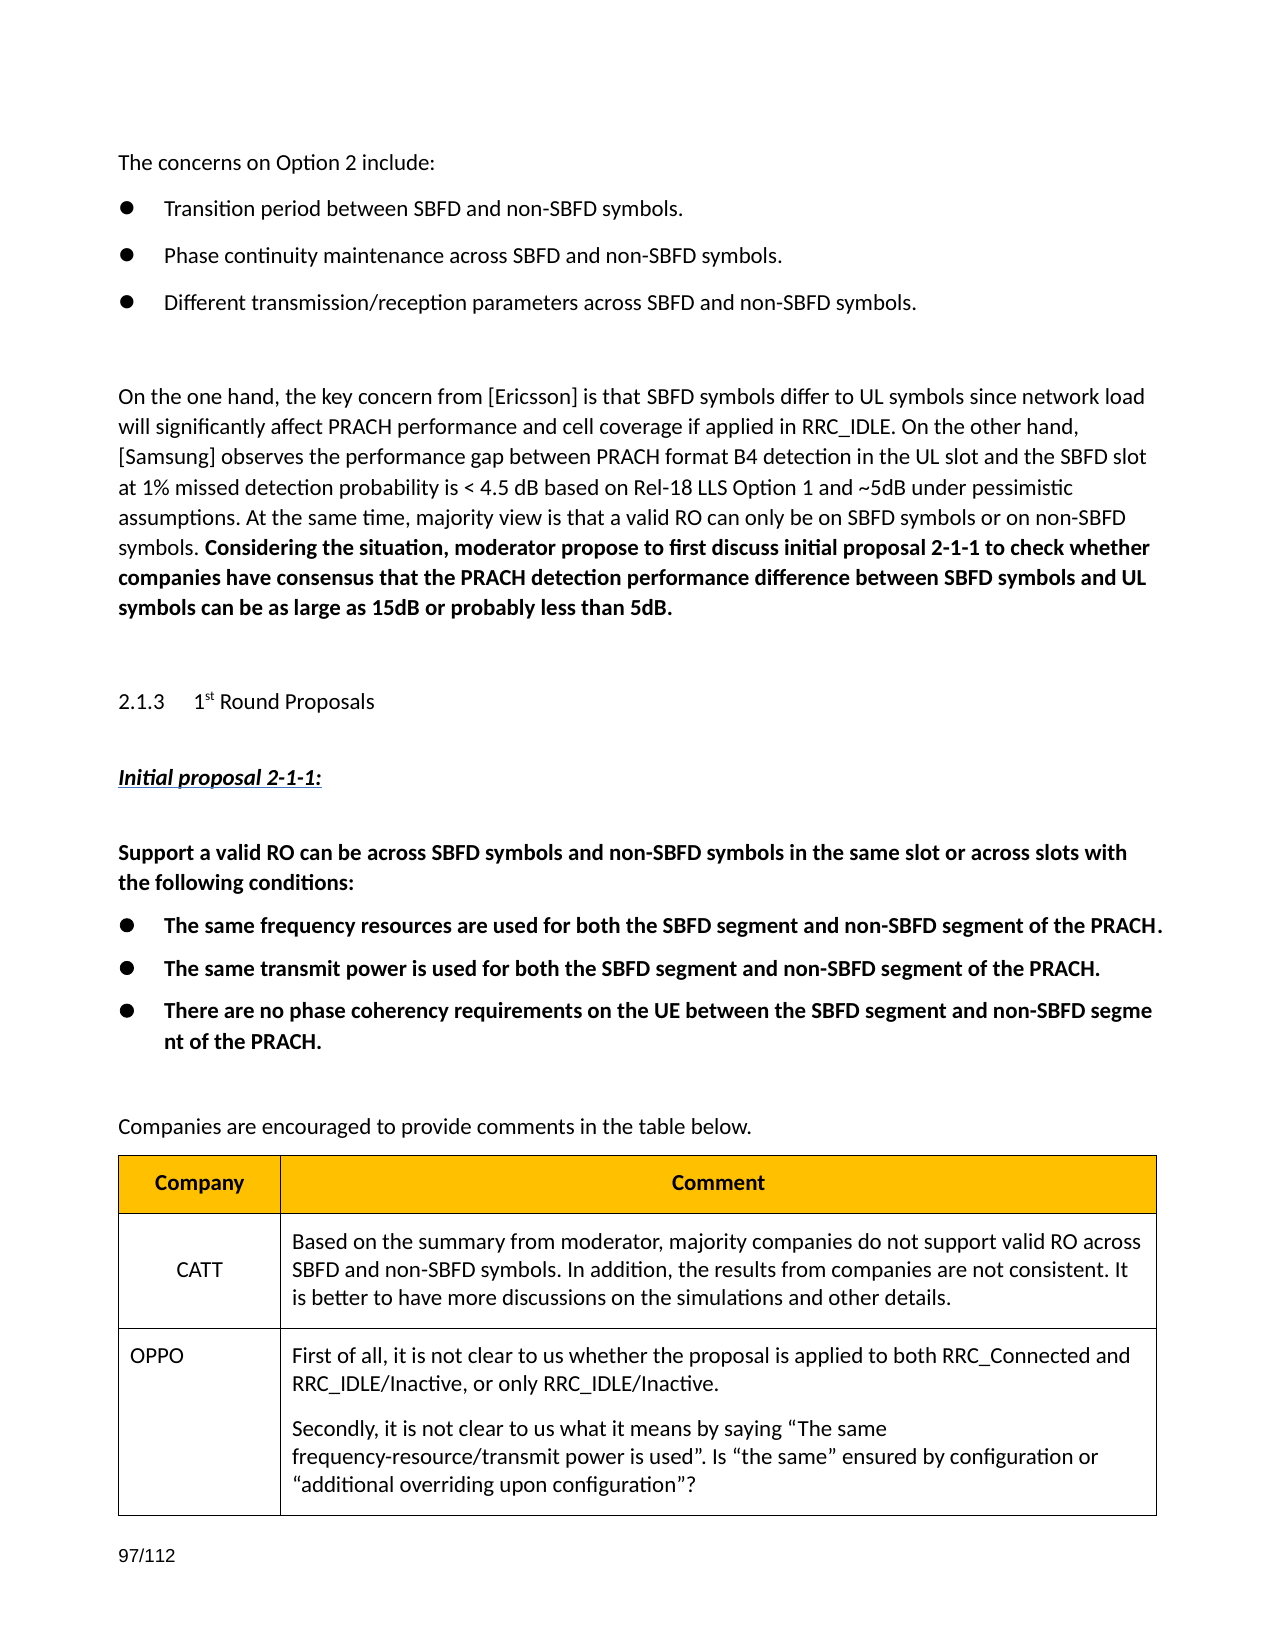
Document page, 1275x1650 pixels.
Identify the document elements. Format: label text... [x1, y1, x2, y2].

table_header Comment [281, 1156, 1156, 1213]
list Transition period between SBFD and non-SBFD symbols. [118, 194, 1157, 223]
text On the one hand, the key concern from [Ericsson] is that SBFD symbols differ to UL symbols since network load will significantly affect PRACH performance and cell coverage if applied in RRC_IDLE. On the other hand, [Samsung] observes the performance gap between PRACH format B4 detection in the UL slot and the SBFD slot at 1% missed detection probability is < 4.5 dB based on Rel-18 LLS Option 1 and ~5dB under pessimistic assumptions. At the same time, majority view is that a valid RO can only be on SBFD symbols or on non-SBFD symbols. Considering the situation, moderator propose to first discuss initial proposal 2-1-1 to check whether companies have consensus that the PRACH detection performance difference between SBFD symbols and UL symbols can be as large as 15dB or probably less than 5dB. [118, 382, 1157, 622]
list There are no phase coherency requirements on the UE between the SBFD segment and non-SBFD segment of the PRACH. [118, 997, 1157, 1055]
table_cell OPPO [119, 1329, 280, 1514]
list The same frequency resources are used for both the SBFD segment and non-SBFD segment of the PRACH. [118, 911, 1157, 939]
text Initial proposal 2-1-1: [118, 763, 1157, 791]
table_header Company [119, 1156, 280, 1213]
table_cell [281, 1329, 1156, 1514]
table_cell CATT [119, 1214, 280, 1327]
text Companies are encouraged to provide comments in the table below. [118, 1112, 1157, 1140]
list Phase continuity maintenance across SBFD and non-SBFD symbols. [118, 241, 1157, 269]
list The same transmit power is used for both the SBFD segment and non-SBFD segment of the PRACH. [118, 954, 1157, 982]
text The concerns on Option 2 include: [118, 148, 1157, 176]
text Support a valid RO can be across SBFD symbols and non-SBFD symbols in the same slot or across slots with the following conditions: [118, 838, 1157, 897]
list Different transmission/reception parameters across SBFD and non-SBFD symbols. [118, 288, 1157, 316]
subtitle 1st Round Proposals [118, 687, 1157, 715]
table_cell Based on the summary from moderator, majority companies do not support valid RO across SBFD and non-SBFD symbols. In addition, the results from companies are not consistent. It is better to have more discussions on the simulations and other details. [281, 1214, 1156, 1327]
